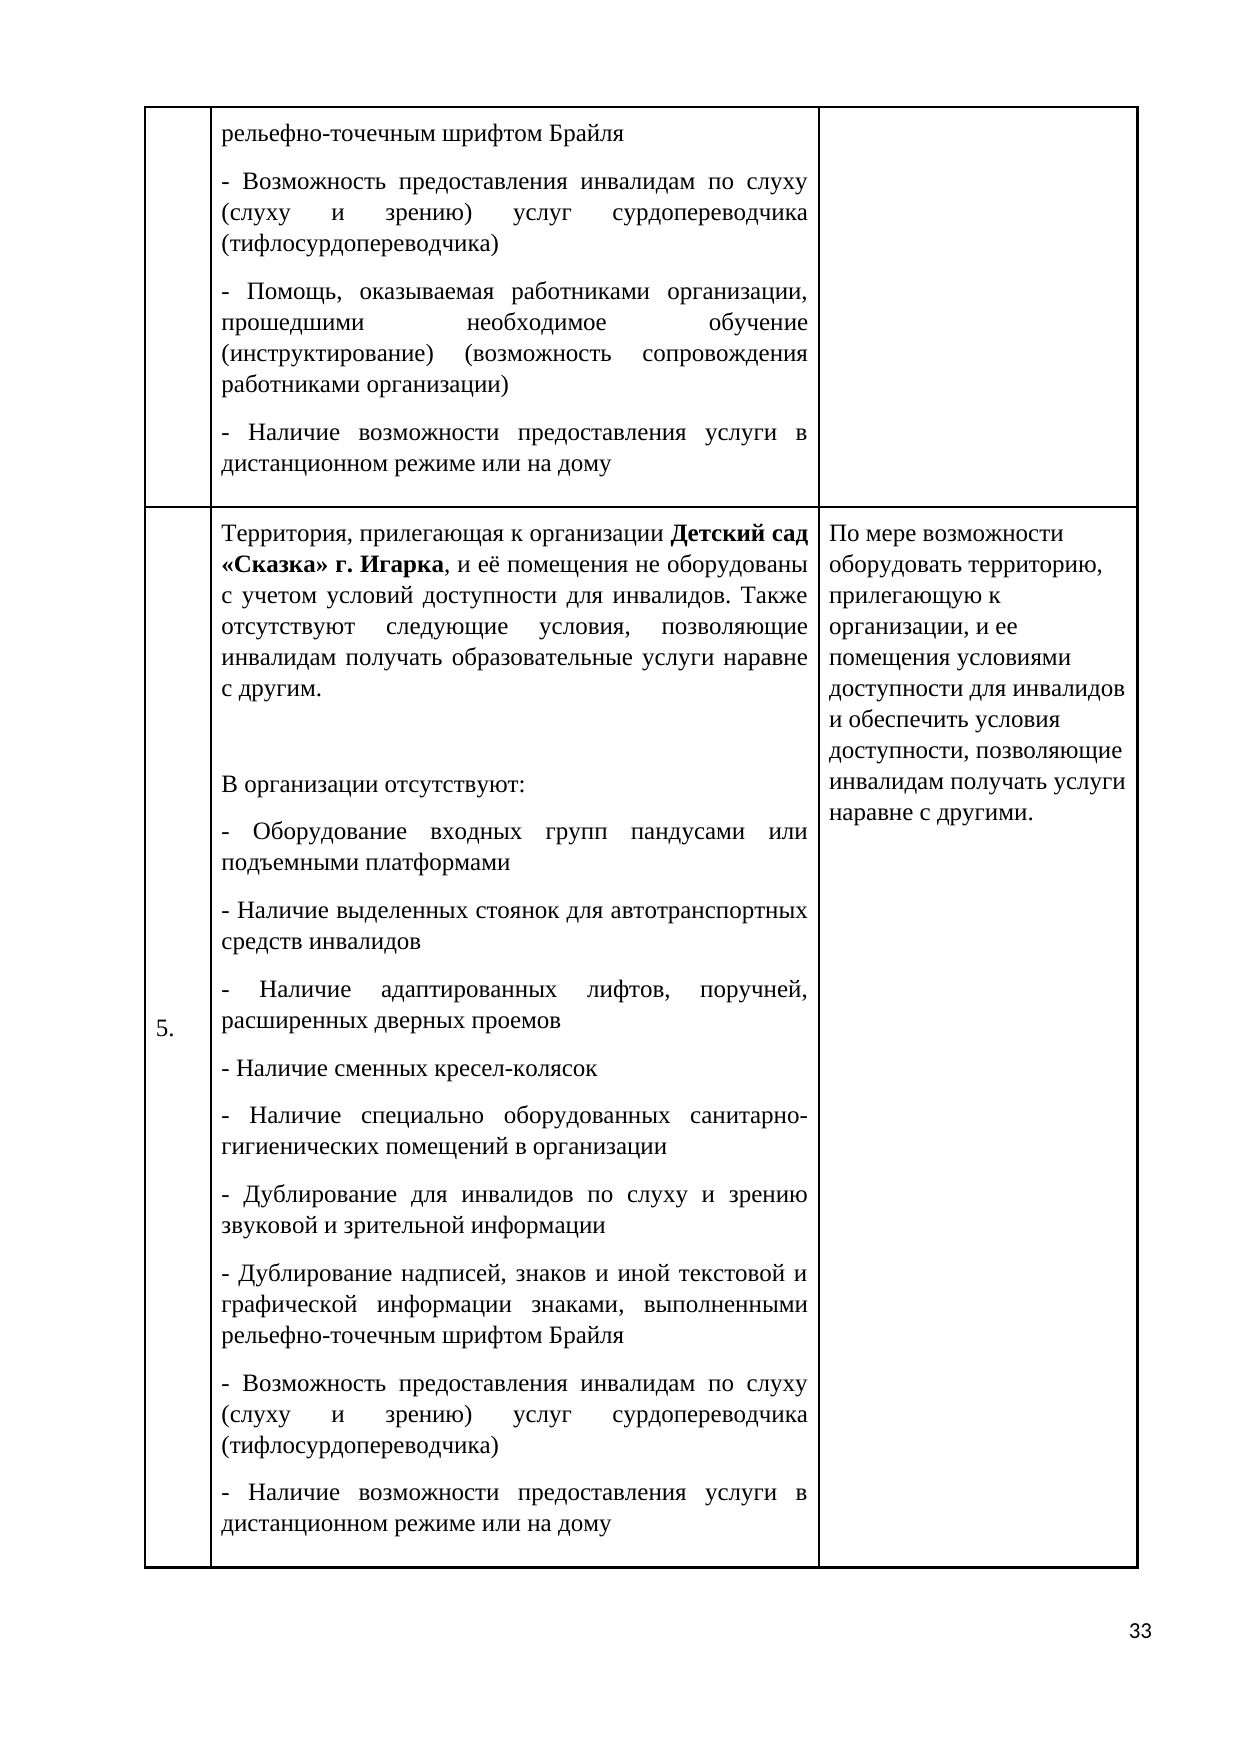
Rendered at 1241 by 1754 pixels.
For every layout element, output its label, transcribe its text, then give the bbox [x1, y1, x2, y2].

table_cell 5. [146, 508, 210, 1566]
table_cell 4. [146, 108, 210, 506]
table_cell Территория, прилегающая к организации Детский сад «Сказка» г. Игарка, и её помещения не оборудованы с учетом условий доступности для инвалидов. Также отсутствуют следующие условия, позволяющие инвалидам получать образовательные услуги наравне с другим. В организации отсутствуют: - Оборудование входных групп пандусами или подъемными платформами - Наличие выделенных стоянок для автотранспортных средств инвалидов - Наличие адаптированных лифтов, поручней, расширенных дверных проемов - Наличие сменных кресел-колясок - Наличие специально оборудованных санитарно-гигиенических помещений в организации - Дублирование для инвалидов по слуху и зрению звуковой и зрительной информации - Дублирование надписей, знаков и иной текстовой и графической информации знаками, выполненными рельефно-точечным шрифтом Брайля - Возможность предоставления инвалидам по слуху (слуху и зрению) услуг сурдопереводчика (тифлосурдопереводчика) - Наличие возможности предоставления услуги в дистанционном режиме или на дому [212, 508, 818, 1566]
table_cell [820, 508, 1136, 1566]
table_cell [820, 108, 1136, 506]
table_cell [212, 108, 818, 506]
